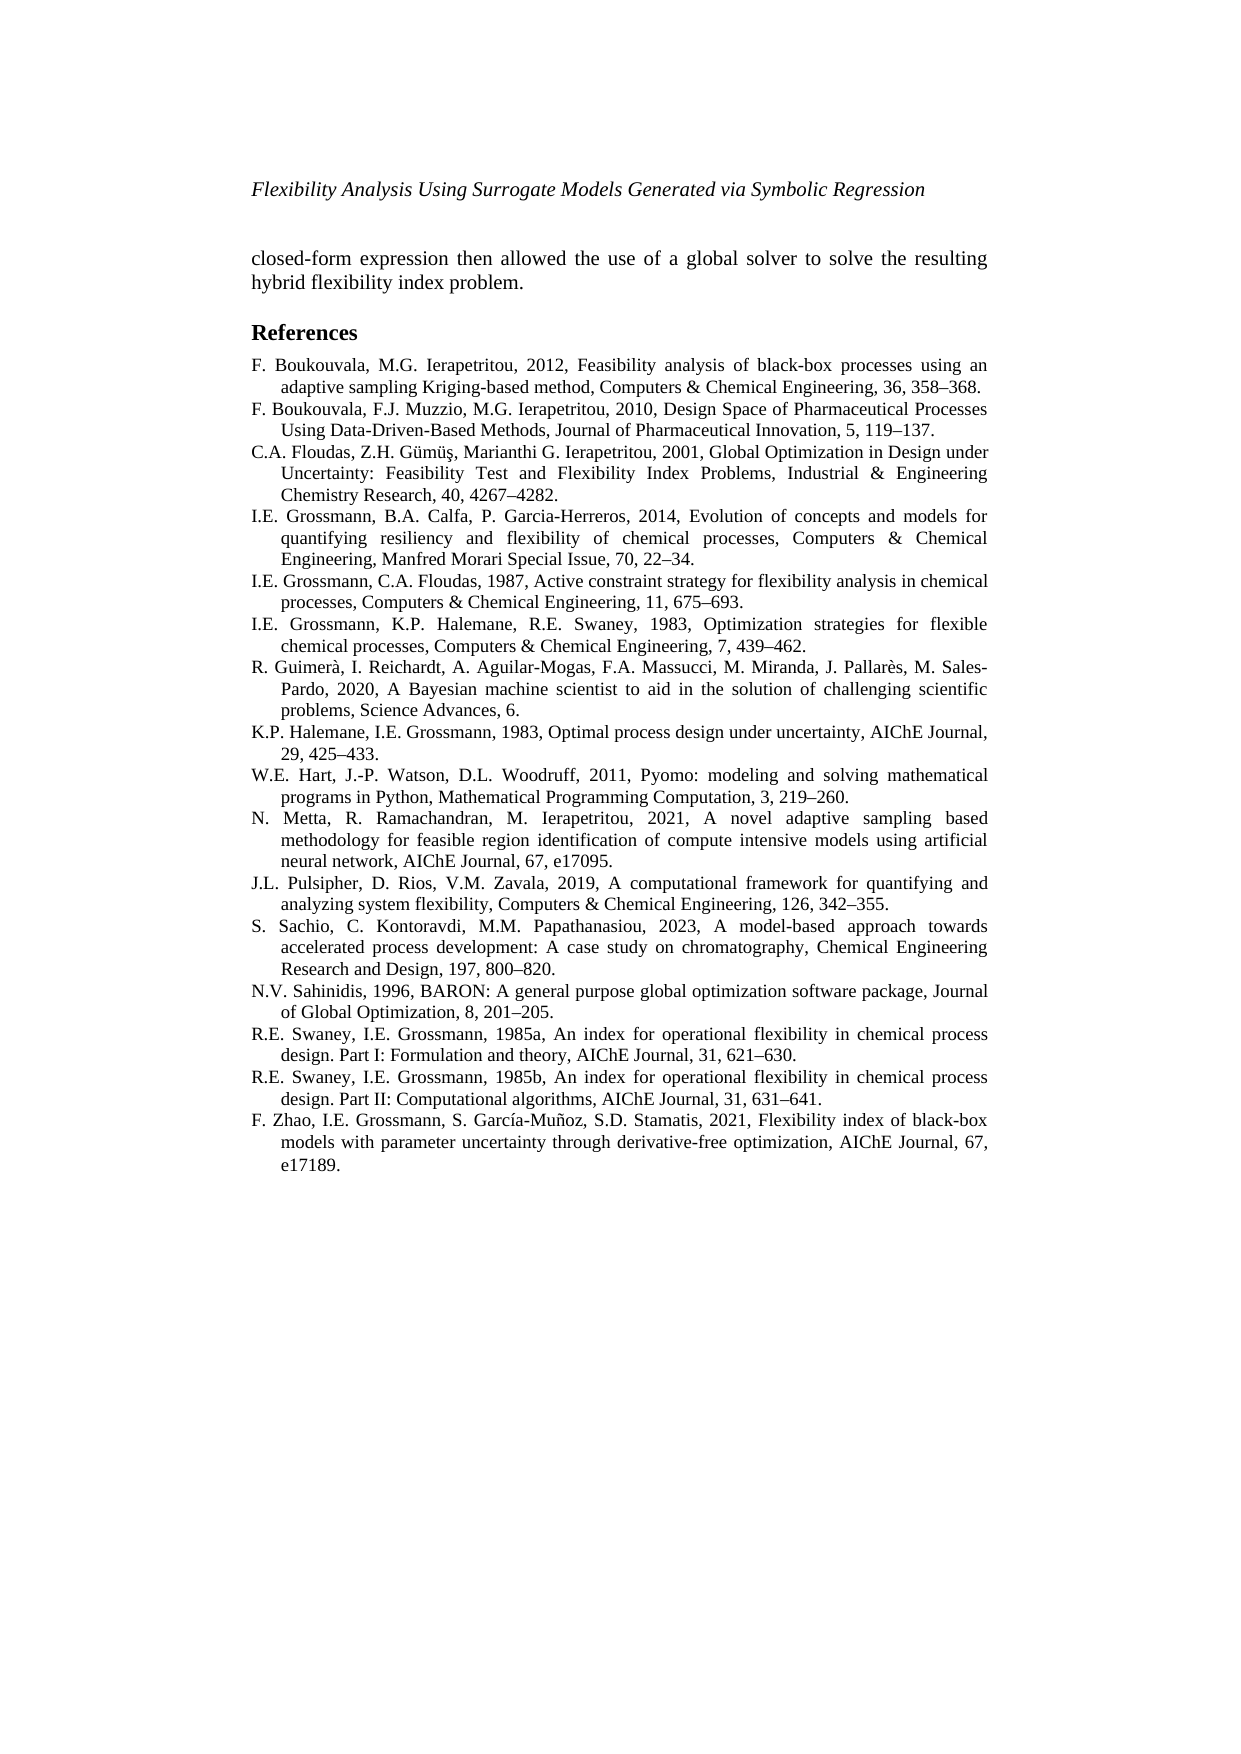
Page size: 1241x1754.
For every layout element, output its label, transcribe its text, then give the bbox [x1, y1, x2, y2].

text S. Sachio, C. Kontoravdi, M.M. Papathanasiou, 2023, A model-based approach towards accelerated process development: A case study on chromatography, Chemical Engineering Research and Design, 197, 800–820. [251, 915, 989, 979]
text References [251, 319, 989, 346]
text I.E. Grossmann, C.A. Floudas, 1987, Active constraint strategy for flexibility analysis in chemical processes, Computers & Chemical Engineering, 11, 675–693. [251, 570, 989, 613]
text N.V. Sahinidis, 1996, BARON: A general purpose global optimization software package, Journal of Global Optimization, 8, 201–205. [251, 979, 989, 1023]
text R.E. Swaney, I.E. Grossmann, 1985b, An index for operational flexibility in chemical process design. Part II: Computational algorithms, AIChE Journal, 31, 631–641. [251, 1066, 989, 1109]
text F. Boukouvala, F.J. Muzzio, M.G. Ierapetritou, 2010, Design Space of Pharmaceutical Processes Using Data-Driven-Based Methods, Journal of Pharmaceutical Innovation, 5, 119–137. [251, 397, 989, 441]
text F. Zhao, I.E. Grossmann, S. García-Muñoz, S.D. Stamatis, 2021, Flexibility index of black-box models with parameter uncertainty through derivative-free optimization, AIChE Journal, 67, e17189. [251, 1109, 989, 1176]
text W.E. Hart, J.-P. Watson, D.L. Woodruff, 2011, Pyomo: modeling and solving mathematical programs in Python, Mathematical Programming Computation, 3, 219–260. [251, 764, 989, 807]
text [251, 246, 989, 294]
text N. Metta, R. Ramachandran, M. Ierapetritou, 2021, A novel adaptive sampling based methodology for feasible region identification of compute intensive models using artificial neural network, AIChE Journal, 67, e17095. [251, 807, 989, 872]
text F. Boukouvala, M.G. Ierapetritou, 2012, Feasibility analysis of black-box processes using an adaptive sampling Kriging-based method, Computers & Chemical Engineering, 36, 358–368. [251, 352, 989, 397]
text J.L. Pulsipher, D. Rios, V.M. Zavala, 2019, A computational framework for quantifying and analyzing system flexibility, Computers & Chemical Engineering, 126, 342–355. [251, 872, 989, 915]
text R. Guimerà, I. Reichardt, A. Aguilar-Mogas, F.A. Massucci, M. Miranda, J. Pallarès, M. Sales-Pardo, 2020, A Bayesian machine scientist to aid in the solution of challenging scientific problems, Science Advances, 6. [251, 656, 989, 721]
text R.E. Swaney, I.E. Grossmann, 1985a, An index for operational flexibility in chemical process design. Part I: Formulation and theory, AIChE Journal, 31, 621–630. [251, 1023, 989, 1066]
text I.E. Grossmann, K.P. Halemane, R.E. Swaney, 1983, Optimization strategies for flexible chemical processes, Computers & Chemical Engineering, 7, 439–462. [251, 613, 989, 656]
text K.P. Halemane, I.E. Grossmann, 1983, Optimal process design under uncertainty, AIChE Journal, 29, 425–433. [251, 721, 989, 764]
text I.E. Grossmann, B.A. Calfa, P. Garcia-Herreros, 2014, Evolution of concepts and models for quantifying resiliency and flexibility of chemical processes, Computers & Chemical Engineering, Manfred Morari Special Issue, 70, 22–34. [251, 505, 989, 570]
text C.A. Floudas, Z.H. Gümüş, Marianthi G. Ierapetritou, 2001, Global Optimization in Design under Uncertainty: Feasibility Test and Flexibility Index Problems, Industrial & Engineering Chemistry Research, 40, 4267–4282. [251, 441, 989, 505]
